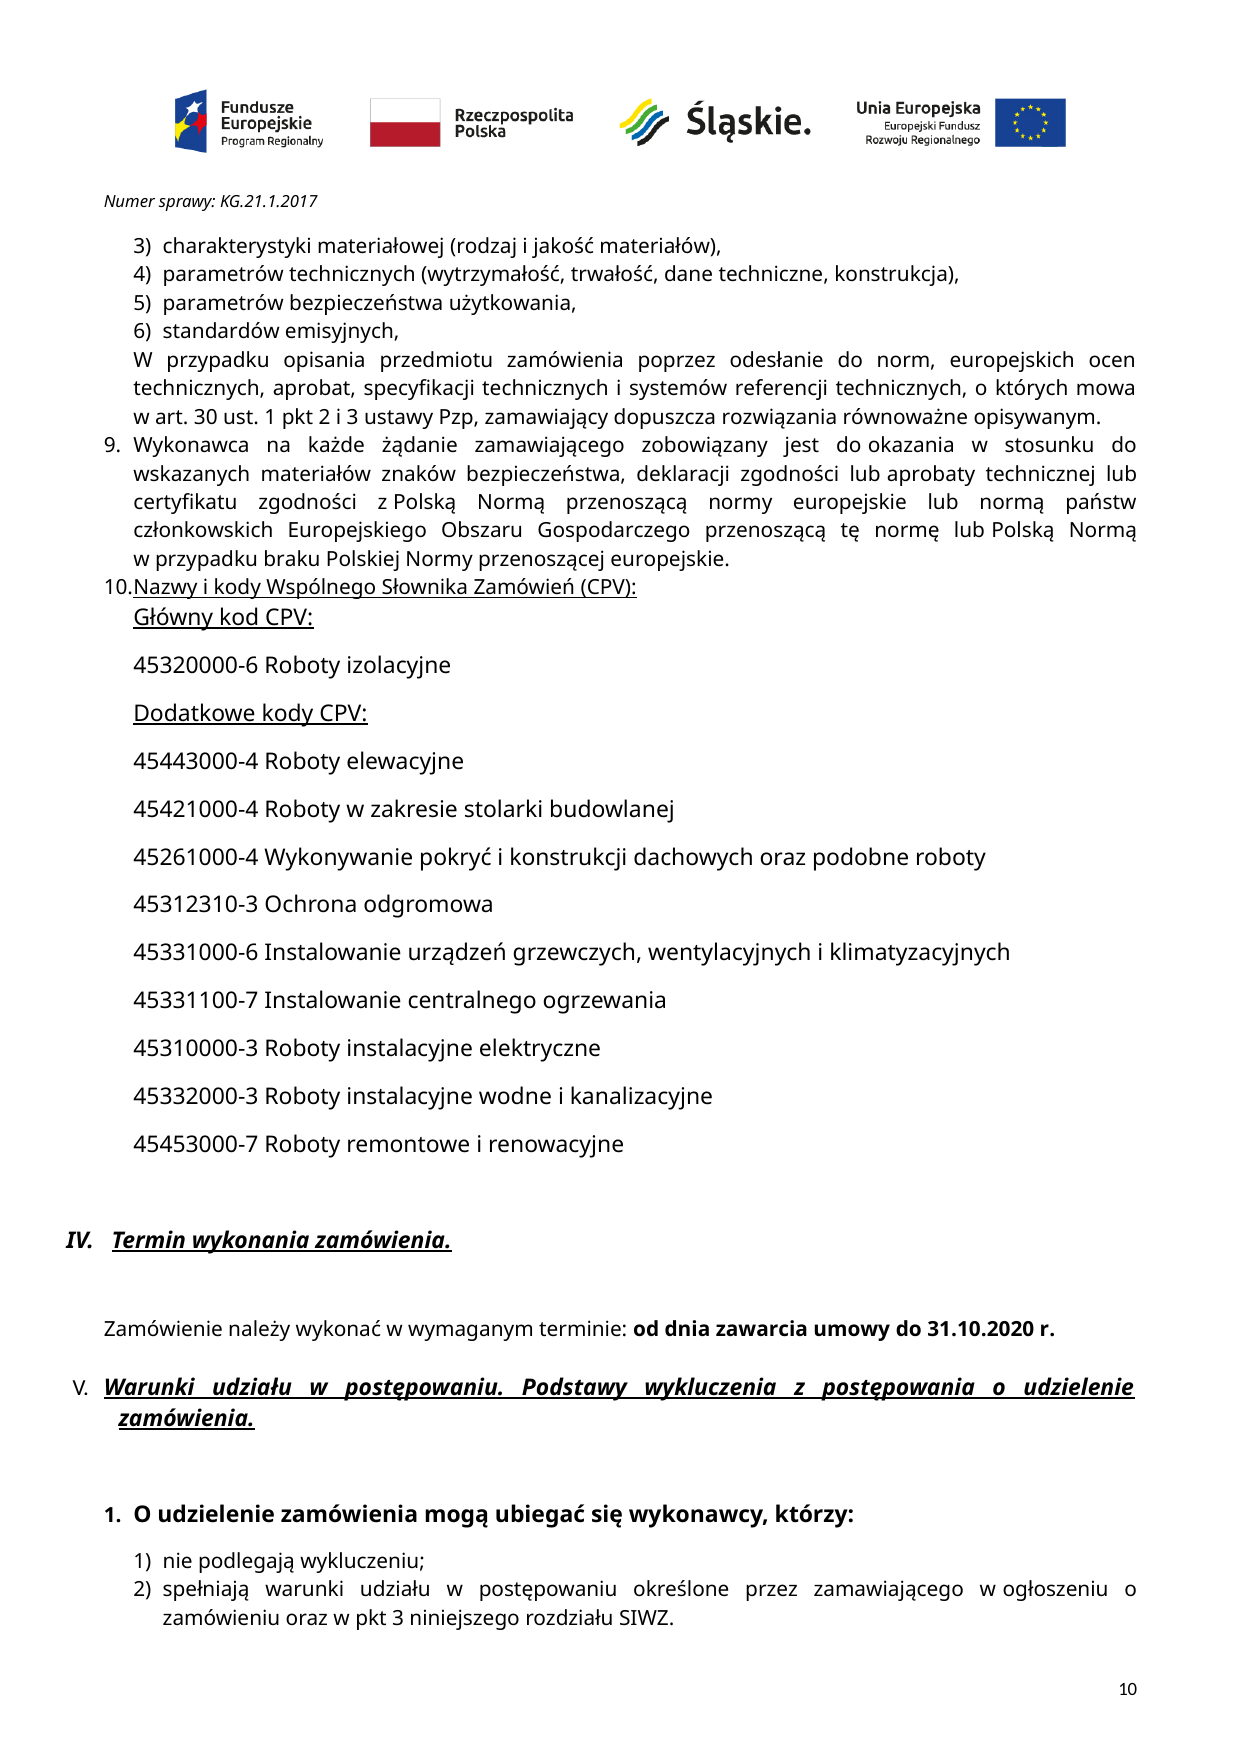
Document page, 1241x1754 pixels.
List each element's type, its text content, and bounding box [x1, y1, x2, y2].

text 45331100-7 Instalowanie centralnego ogrzewania [133, 984, 1137, 1015]
text Dodatkowe kody CPV: [133, 697, 1137, 728]
text 45421000-4 Roboty w zakresie stolarki budowlanej [133, 792, 1137, 824]
list Wykonawca na każde żądanie zamawiającego zobowiązany jest do okazania w stosunku do wskazanych materiałów znaków bezpieczeństwa, deklaracji zgodności lub aprobaty technicznej lub certyfikatu zgodności z Polską Normą przenoszącą normy europejskie lub normą państw członkowskich Europejskiego Obszaru Gospodarczego przenoszącą tę normę lub Polską Normą w przypadku braku Polskiej Normy przenoszącej europejskie. [103, 430, 1137, 572]
text 45312310-3 Ochrona odgromowa [133, 888, 1137, 919]
text W przypadku opisania przedmiotu zamówienia poprzez odesłanie do norm, europejskich ocen technicznych, aprobat, specyfikacji technicznych i systemów referencji technicznych, o których mowa w art. 30 ust. 1 pkt 2 i 3 ustawy Pzp, zamawiający dopuszcza rozwiązania równoważne opisywanym. [133, 345, 1137, 430]
list Warunki udziału w postępowaniu. Podstawy wykluczenia z postępowania o udzielenie zamówienia. [89, 1371, 1137, 1433]
text 45332000-3 Roboty instalacyjne wodne i kanalizacyjne [133, 1080, 1137, 1111]
list standardów emisyjnych, [133, 316, 1137, 345]
text 45320000-6 Roboty izolacyjne [133, 649, 1137, 680]
list O udzielenie zamówienia mogą ubiegać się wykonawcy, którzy: [103, 1498, 1137, 1529]
list nie podlegają wykluczeniu; [133, 1546, 1137, 1574]
list charakterystyki materiałowej (rodzaj i jakość materiałów), [133, 231, 1137, 259]
text 45310000-3 Roboty instalacyjne elektryczne [133, 1032, 1137, 1063]
list Nazwy i kody Wspólnego Słownika Zamówień (CPV): [103, 572, 1137, 601]
text 45453000-7 Roboty remontowe i renowacyjne [133, 1128, 1137, 1159]
picture [159, 73, 1081, 167]
text 45331000-6 Instalowanie urządzeń grzewczych, wentylacyjnych i klimatyzacyjnych [133, 936, 1137, 967]
list parametrów bezpieczeństwa użytkowania, [133, 288, 1137, 316]
text Zamówienie należy wykonać w wymaganym terminie: od dnia zawarcia umowy do 31.10.2020 r. [103, 1314, 1137, 1342]
text IV. Termin wykonania zamówienia. [66, 1224, 1137, 1255]
text 45261000-4 Wykonywanie pokryć i konstrukcji dachowych oraz podobne roboty [133, 840, 1137, 872]
text Główny kod CPV: [133, 601, 1137, 632]
text 45443000-4 Roboty elewacyjne [133, 744, 1137, 776]
list parametrów technicznych (wytrzymałość, trwałość, dane techniczne, konstrukcja), [133, 259, 1137, 288]
list spełniają warunki udziału w postępowaniu określone przez zamawiającego w ogłoszeniu o zamówieniu oraz w pkt 3 niniejszego rozdziału SIWZ. [133, 1574, 1137, 1631]
